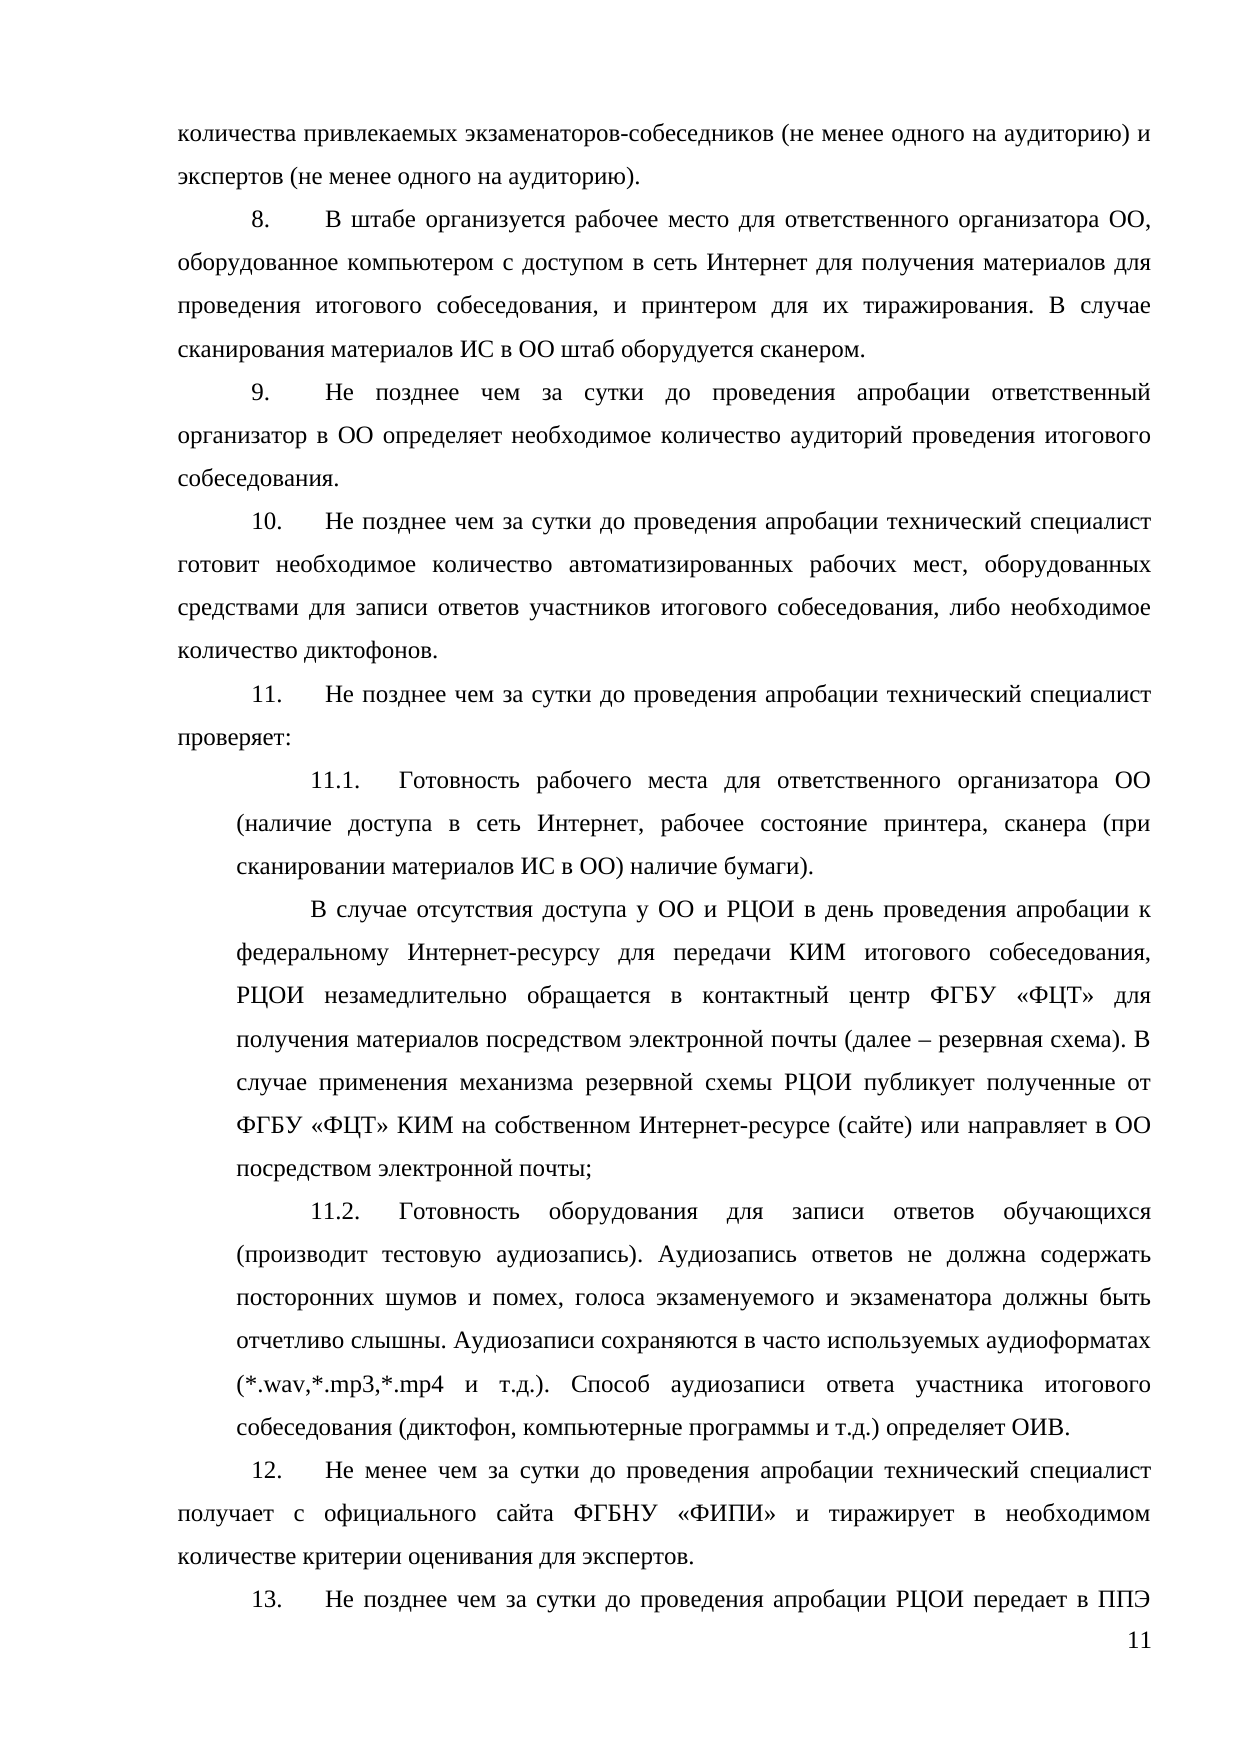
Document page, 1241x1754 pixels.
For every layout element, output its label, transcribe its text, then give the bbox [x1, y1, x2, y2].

list В штабе организуется рабочее место для ответственного организатора ОО, оборудованное компьютером с доступом в сеть Интернет для получения материалов для проведения итогового собеседования, и принтером для их тиражирования. В случае сканирования материалов ИС в ОО штаб оборудуется сканером. [177, 204, 1152, 362]
list Не позднее чем за сутки до проведения апробации технический специалист готовит необходимое количество автоматизированных рабочих мест, оборудованных средствами для записи ответов участников итогового собеседования, либо необходимое количество диктофонов. [177, 506, 1152, 664]
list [177, 1584, 1152, 1613]
text В случае отсутствия доступа у ОО и РЦОИ в день проведения апробации к федеральному Интернет-ресурсу для передачи КИМ итогового собеседования, РЦОИ незамедлительно обращается в контактный центр ФГБУ «ФЦТ» для получения материалов посредством электронной почты (далее – резервная схема). В случае применения механизма резервной схемы РЦОИ публикует полученные от ФГБУ «ФЦТ» КИМ на собственном Интернет-ресурсе (сайте) или направляет в ОО посредством электронной почты; [236, 894, 1152, 1182]
list Не менее чем за сутки до проведения апробации технический специалист получает с официального сайта ФГБНУ «ФИПИ» и тиражирует в необходимом количестве критерии оценивания для экспертов. [177, 1455, 1152, 1570]
list Готовность рабочего места для ответственного организатора ОО (наличие доступа в сеть Интернет, рабочее состояние принтера, сканера (при сканировании материалов ИС в ОО) наличие бумаги). [236, 765, 1152, 880]
list Не позднее чем за сутки до проведения апробации ответственный организатор в ОО определяет необходимое количество аудиторий проведения итогового собеседования. [177, 377, 1152, 492]
list Готовность оборудования для записи ответов обучающихся (производит тестовую аудиозапись). Аудиозапись ответов не должна содержать посторонних шумов и помех, голоса экзаменуемого и экзаменатора должны быть отчетливо слышны. Аудиозаписи сохраняются в часто используемых аудиоформатах (*.wav,*.mp3,*.mp4 и т.д.). Способ аудиозаписи ответа участника итогового собеседования (диктофон, компьютерные программы и т.д.) определяет ОИВ. [236, 1196, 1152, 1441]
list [177, 118, 1152, 190]
list Не позднее чем за сутки до проведения апробации технический специалист проверяет: [177, 679, 1152, 751]
